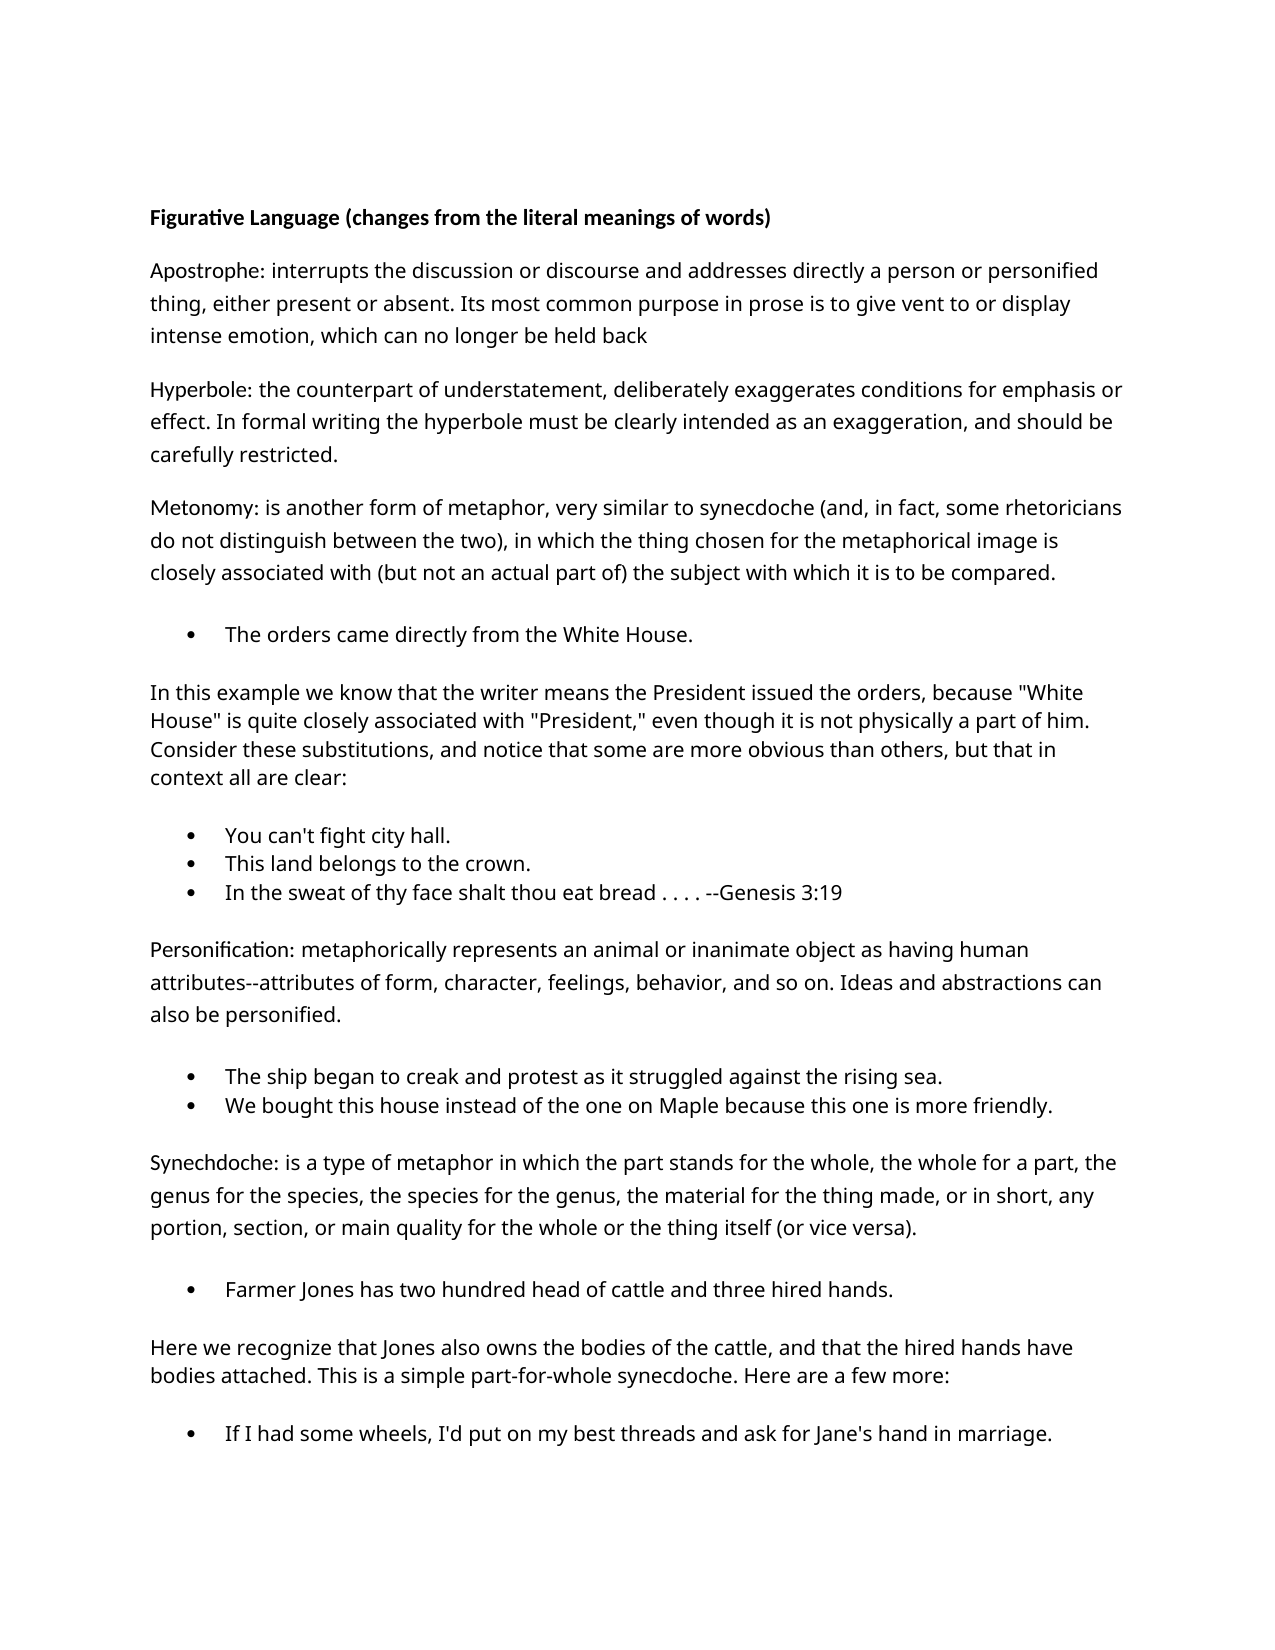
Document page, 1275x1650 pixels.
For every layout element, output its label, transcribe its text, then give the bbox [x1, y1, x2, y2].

text Synechdoche: is a type of metaphor in which the part stands for the whole, the whole for a part, the genus for the species, the species for the genus, the material for the thing made, or in short, any portion, section, or main quality for the whole or the thing itself (or vice versa). [150, 1148, 1125, 1242]
list The ship began to creak and protest as it struggled against the rising sea. [187, 1062, 1125, 1091]
text In this example we know that the writer means the President issued the orders, because "White House" is quite closely associated with "President," even though it is not physically a part of him. Consider these substitutions, and notice that some are more obvious than others, but that in context all are clear: [150, 678, 1125, 792]
text Hyperbole: the counterpart of understatement, deliberately exaggerates conditions for emphasis or effect. In formal writing the hyperbole must be clearly intended as an exaggeration, and should be carefully restricted. [150, 375, 1125, 468]
list We bought this house instead of the one on Maple because this one is more friendly. [187, 1091, 1125, 1119]
text Apostrophe: interrupts the discussion or discourse and addresses directly a person or personified thing, either present or absent. Its most common purpose in prose is to give vent to or display intense emotion, which can no longer be held back [150, 256, 1125, 350]
list Farmer Jones has two hundred head of cattle and three hired hands. [187, 1275, 1125, 1304]
list You can't fight city hall. [187, 821, 1125, 849]
list If I had some wheels, I'd put on my best threads and ask for Jane's hand in marriage. [187, 1419, 1125, 1447]
text Personification: metaphorically represents an animal or inanimate object as having human attributes--attributes of form, character, feelings, behavior, and so on. Ideas and abstractions can also be personified. [150, 935, 1125, 1029]
text Metonomy: is another form of metaphor, very similar to synecdoche (and, in fact, some rhetoricians do not distinguish between the two), in which the thing chosen for the metaphorical image is closely associated with (but not an actual part of) the subject with which it is to be compared. [150, 493, 1125, 587]
list This land belongs to the crown. [187, 849, 1125, 878]
text Figurative Language (changes from the literal meanings of words) [150, 203, 1125, 231]
list In the sweat of thy face shalt thou eat bread . . . . --Genesis 3:19 [187, 878, 1125, 906]
list The orders came directly from the White House. [187, 620, 1125, 649]
text Here we recognize that Jones also owns the bodies of the cattle, and that the hired hands have bodies attached. This is a simple part-for-whole synecdoche. Here are a few more: [150, 1333, 1125, 1390]
